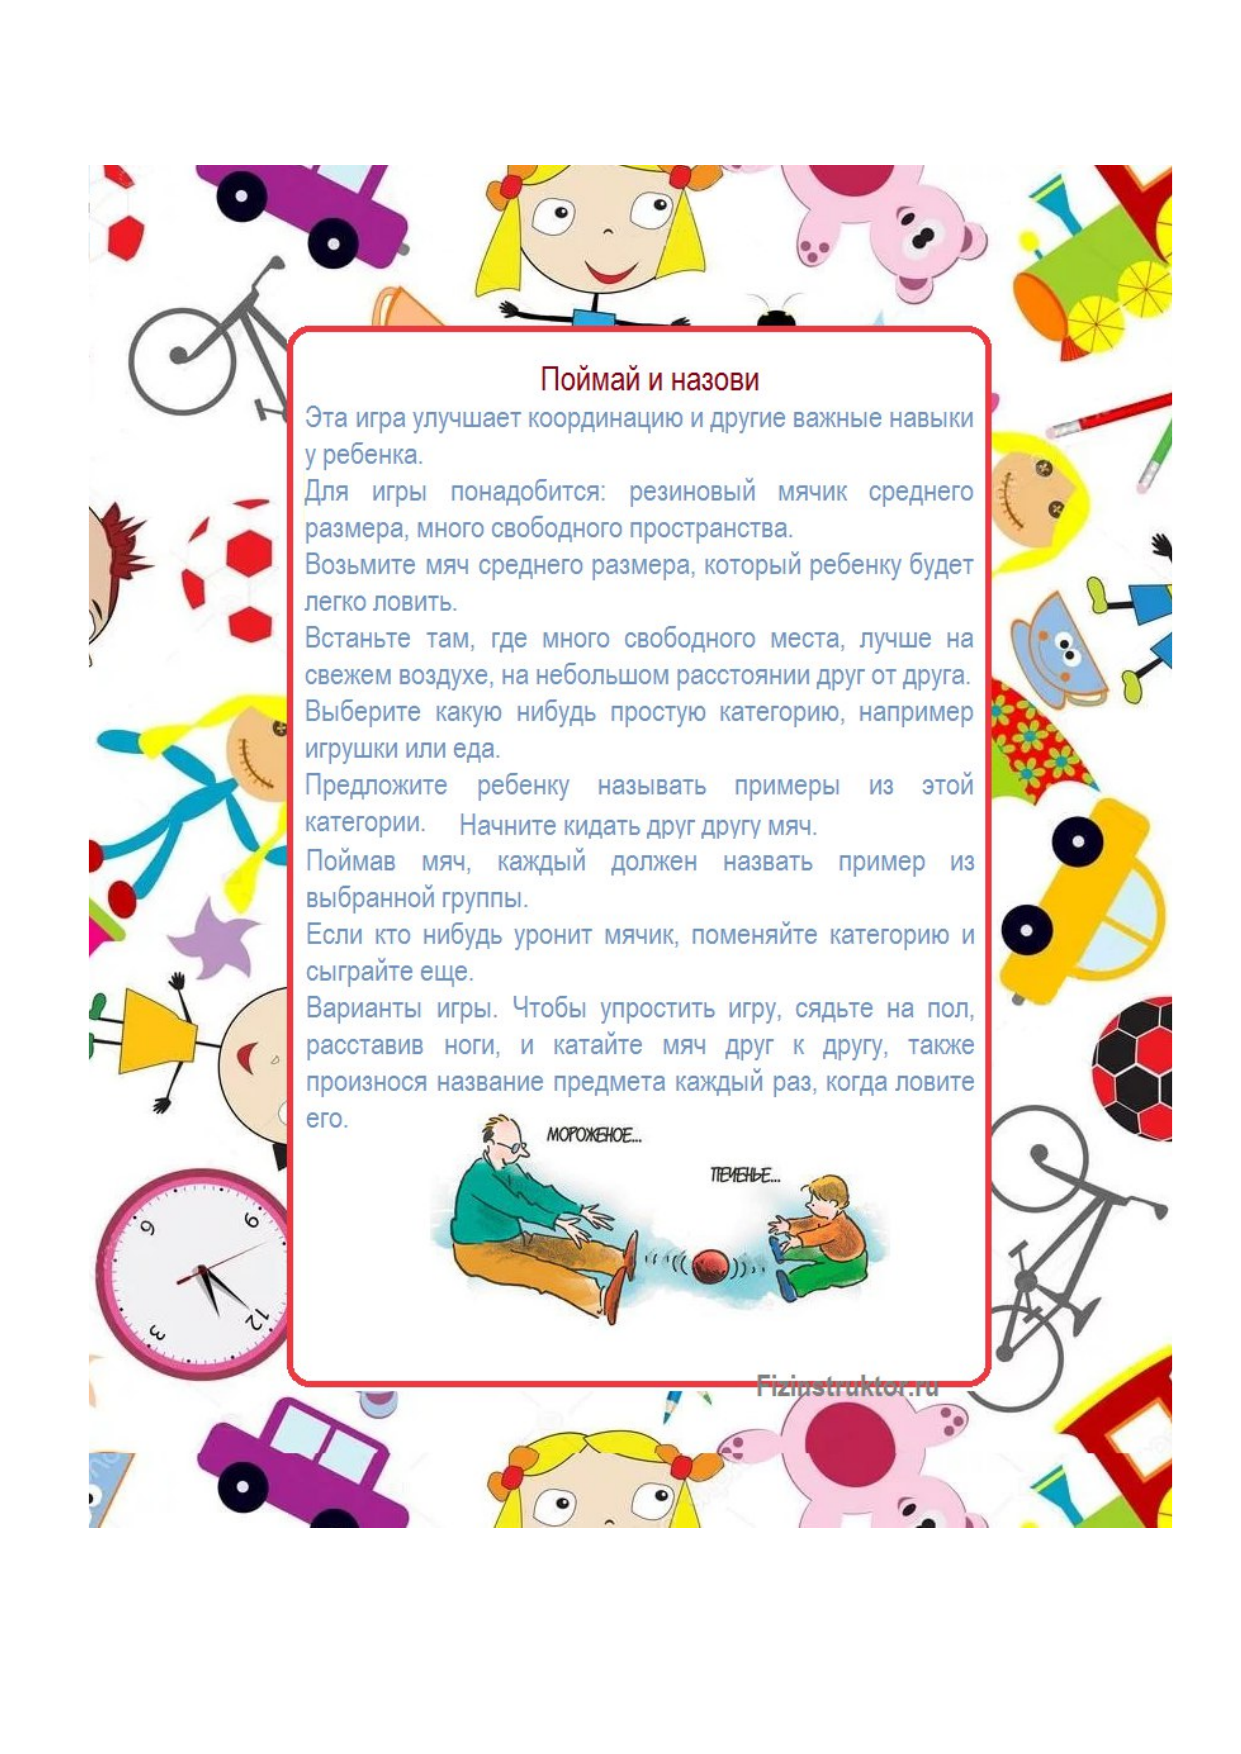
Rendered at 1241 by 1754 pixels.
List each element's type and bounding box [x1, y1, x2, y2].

picture [88, 165, 1173, 1528]
